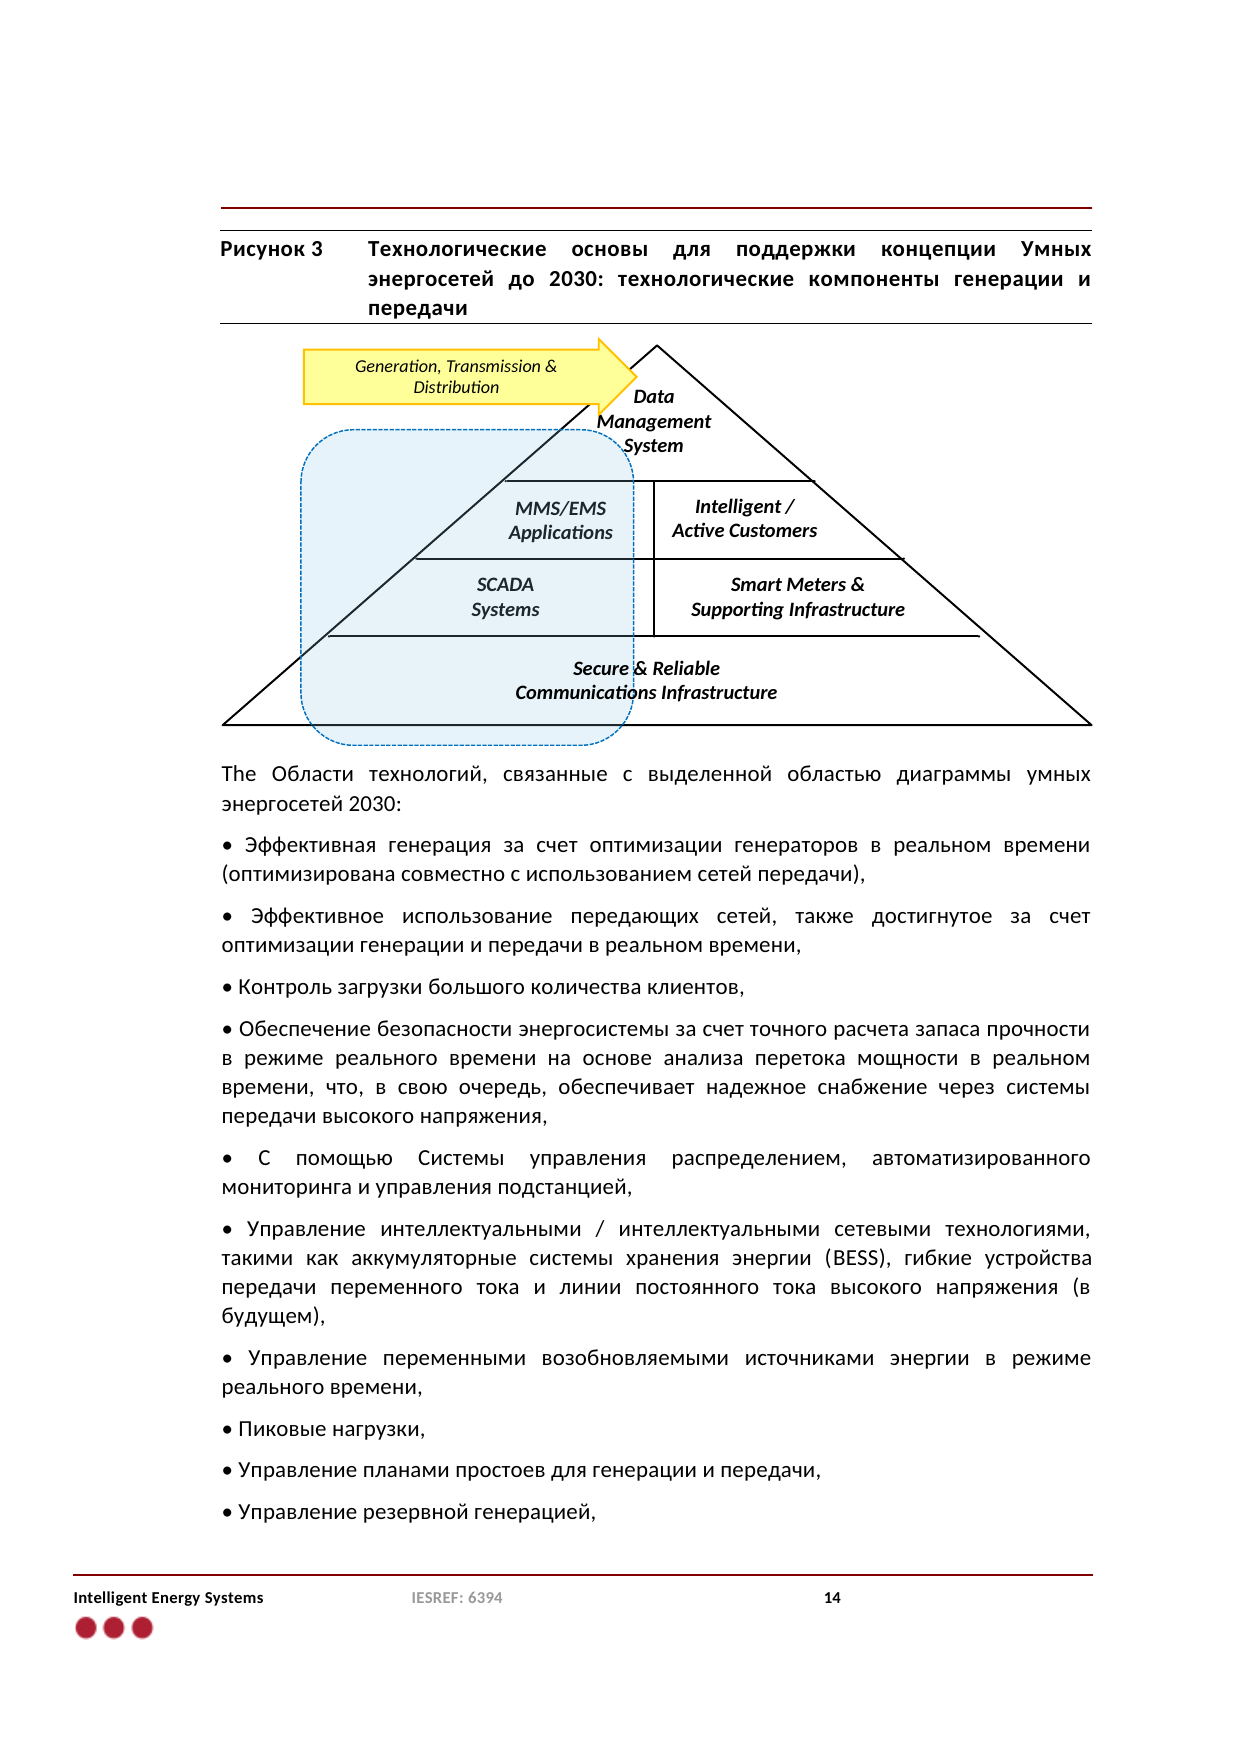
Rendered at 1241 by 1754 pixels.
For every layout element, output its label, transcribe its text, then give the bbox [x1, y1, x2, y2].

text Рисунок 3 Технологические основы для поддержки концепции Умных энергосетей до 2030: технологические компоненты генерации и передачи [220, 231, 1092, 323]
picture [73, 1614, 157, 1643]
text • Пиковые нагрузки, [221, 1413, 1092, 1442]
text • Управление интеллектуальными / интеллектуальными сетевыми технологиями, такими как аккумуляторные системы хранения энергии (BESS), гибкие устройства передачи переменного тока и линии постоянного тока высокого напряжения (в будущем), [221, 1213, 1092, 1329]
text • Эффективная генерация за счет оптимизации генераторов в реальном времени (оптимизирована совместно с использованием сетей передачи), [221, 829, 1092, 888]
text • Управление планами простоев для генерации и передачи, [221, 1454, 1092, 1483]
text • Контроль загрузки большого количества клиентов, [221, 971, 1092, 1000]
text The Области технологий, связанные с выделенной областью диаграммы умных энергосетей 2030: [221, 758, 1092, 817]
text • Обеспечение безопасности энергосистемы за счет точного расчета запаса прочности в режиме реального времени на основе анализа перетока мощности в реальном времени, что, в свою очередь, обеспечивает надежное снабжение через системы передачи высокого напряжения, [221, 1013, 1092, 1129]
text • С помощью Системы управления распределением, автоматизированного мониторинга и управления подстанцией, [221, 1142, 1092, 1200]
text • Управление резервной генерацией, [221, 1496, 1092, 1525]
text • Эффективное использование передающих сетей, также достигнутое за счет оптимизации генерации и передачи в реальном времени, [221, 900, 1092, 958]
text • Управление переменными возобновляемыми источниками энергии в режиме реального времени, [221, 1342, 1092, 1400]
